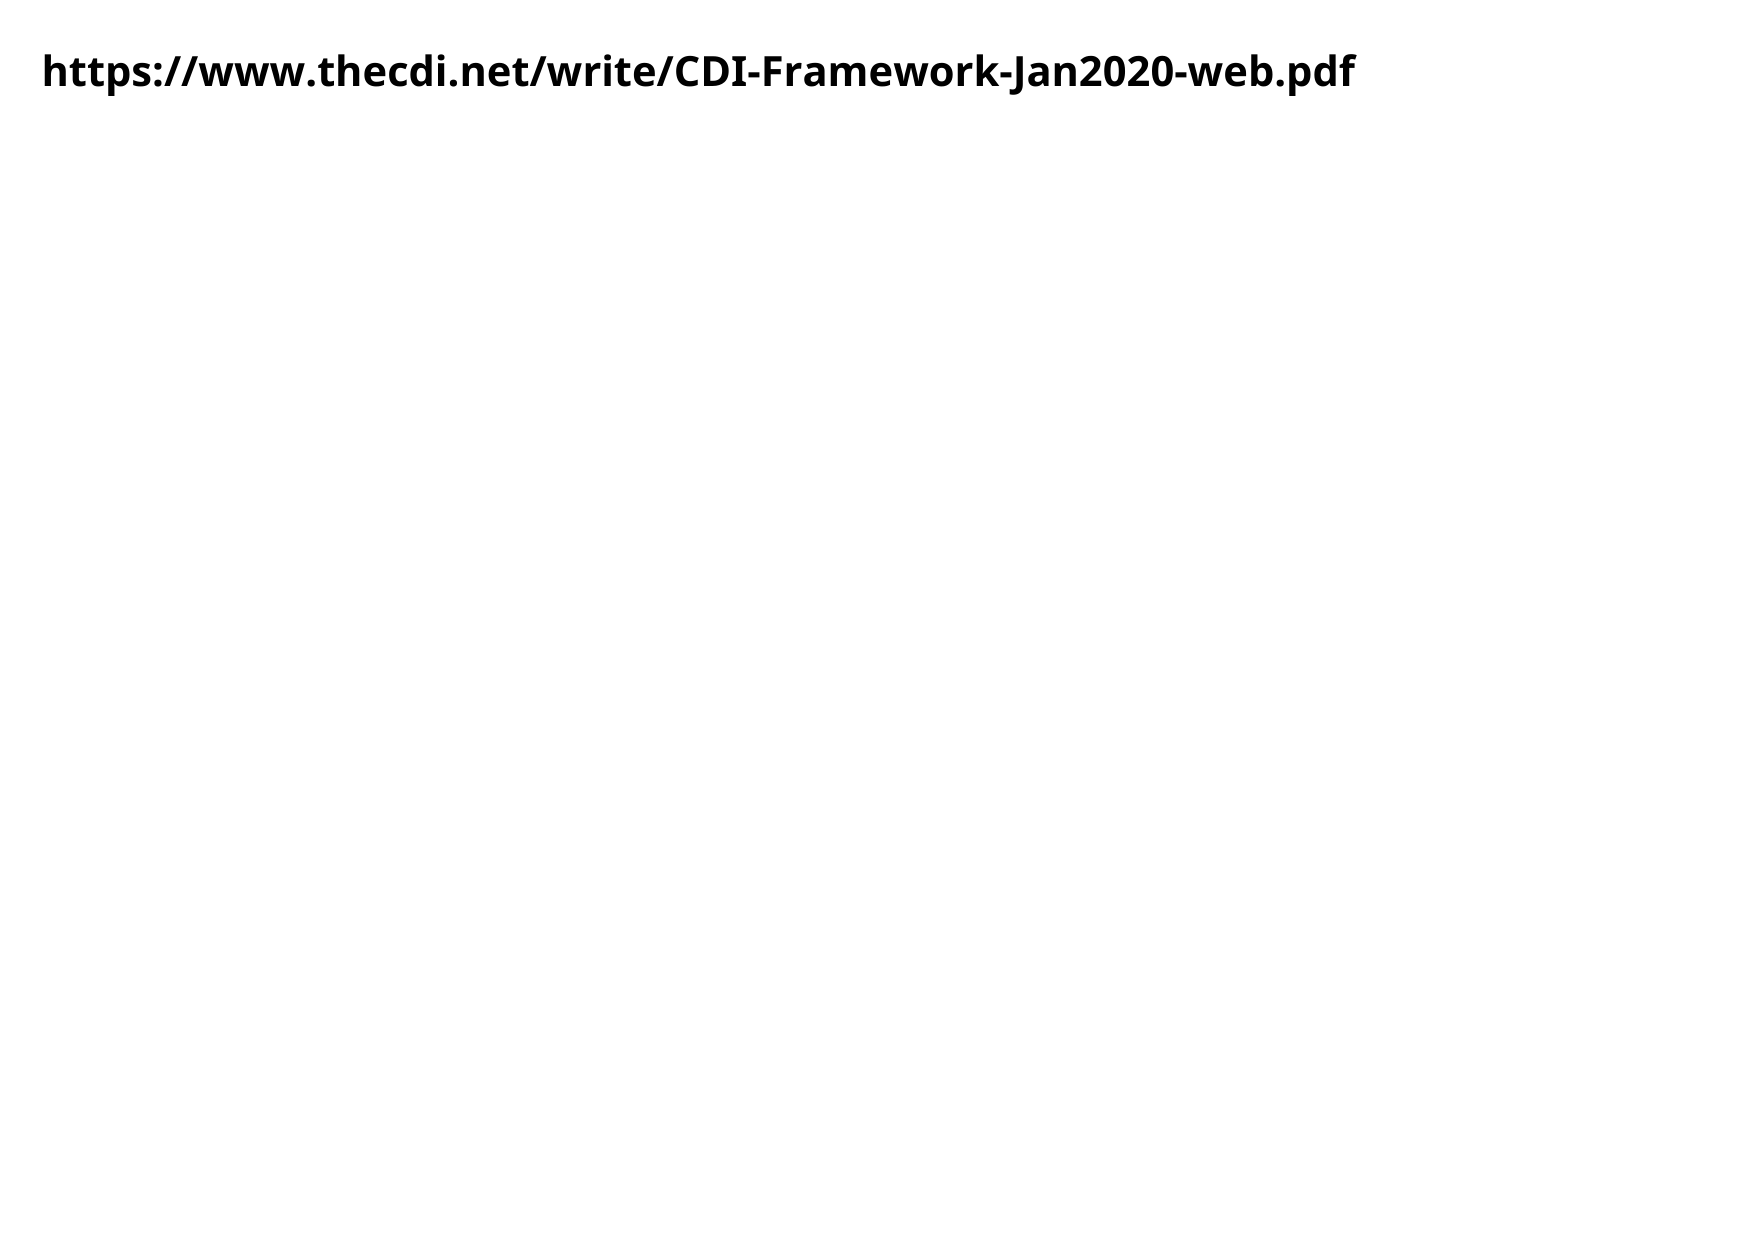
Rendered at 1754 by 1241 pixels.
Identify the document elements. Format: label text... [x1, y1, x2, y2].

text https://www.thecdi.net/write/CDI-Framework-Jan2020-web.pdf [41, 41, 1713, 98]
